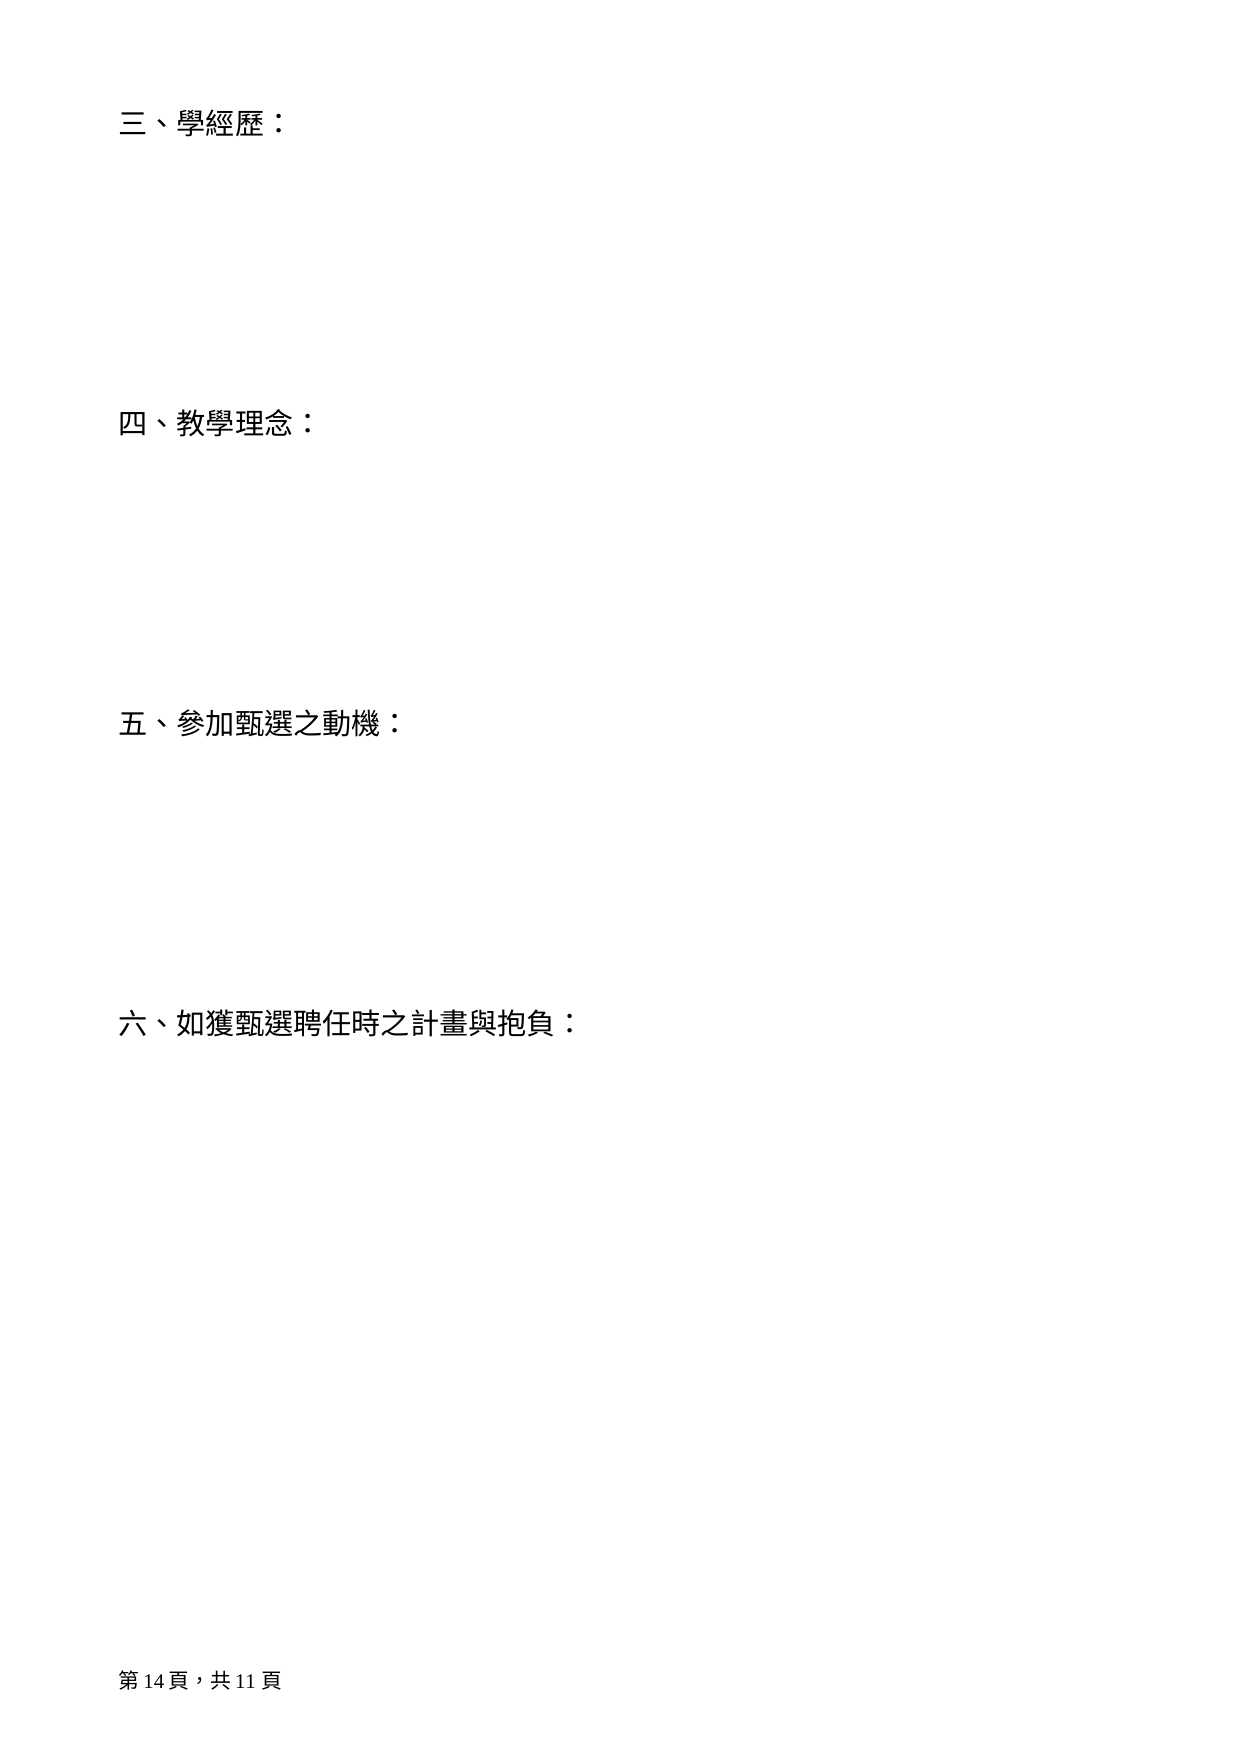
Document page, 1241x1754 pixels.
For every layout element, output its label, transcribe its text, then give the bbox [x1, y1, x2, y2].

text 四、教學理念： [118, 384, 1122, 459]
text 五、參加甄選之動機： [118, 684, 1122, 759]
text 六、如獲甄選聘任時之計畫與抱負： [118, 984, 1122, 1059]
text 三、學經歷： [118, 84, 1122, 159]
